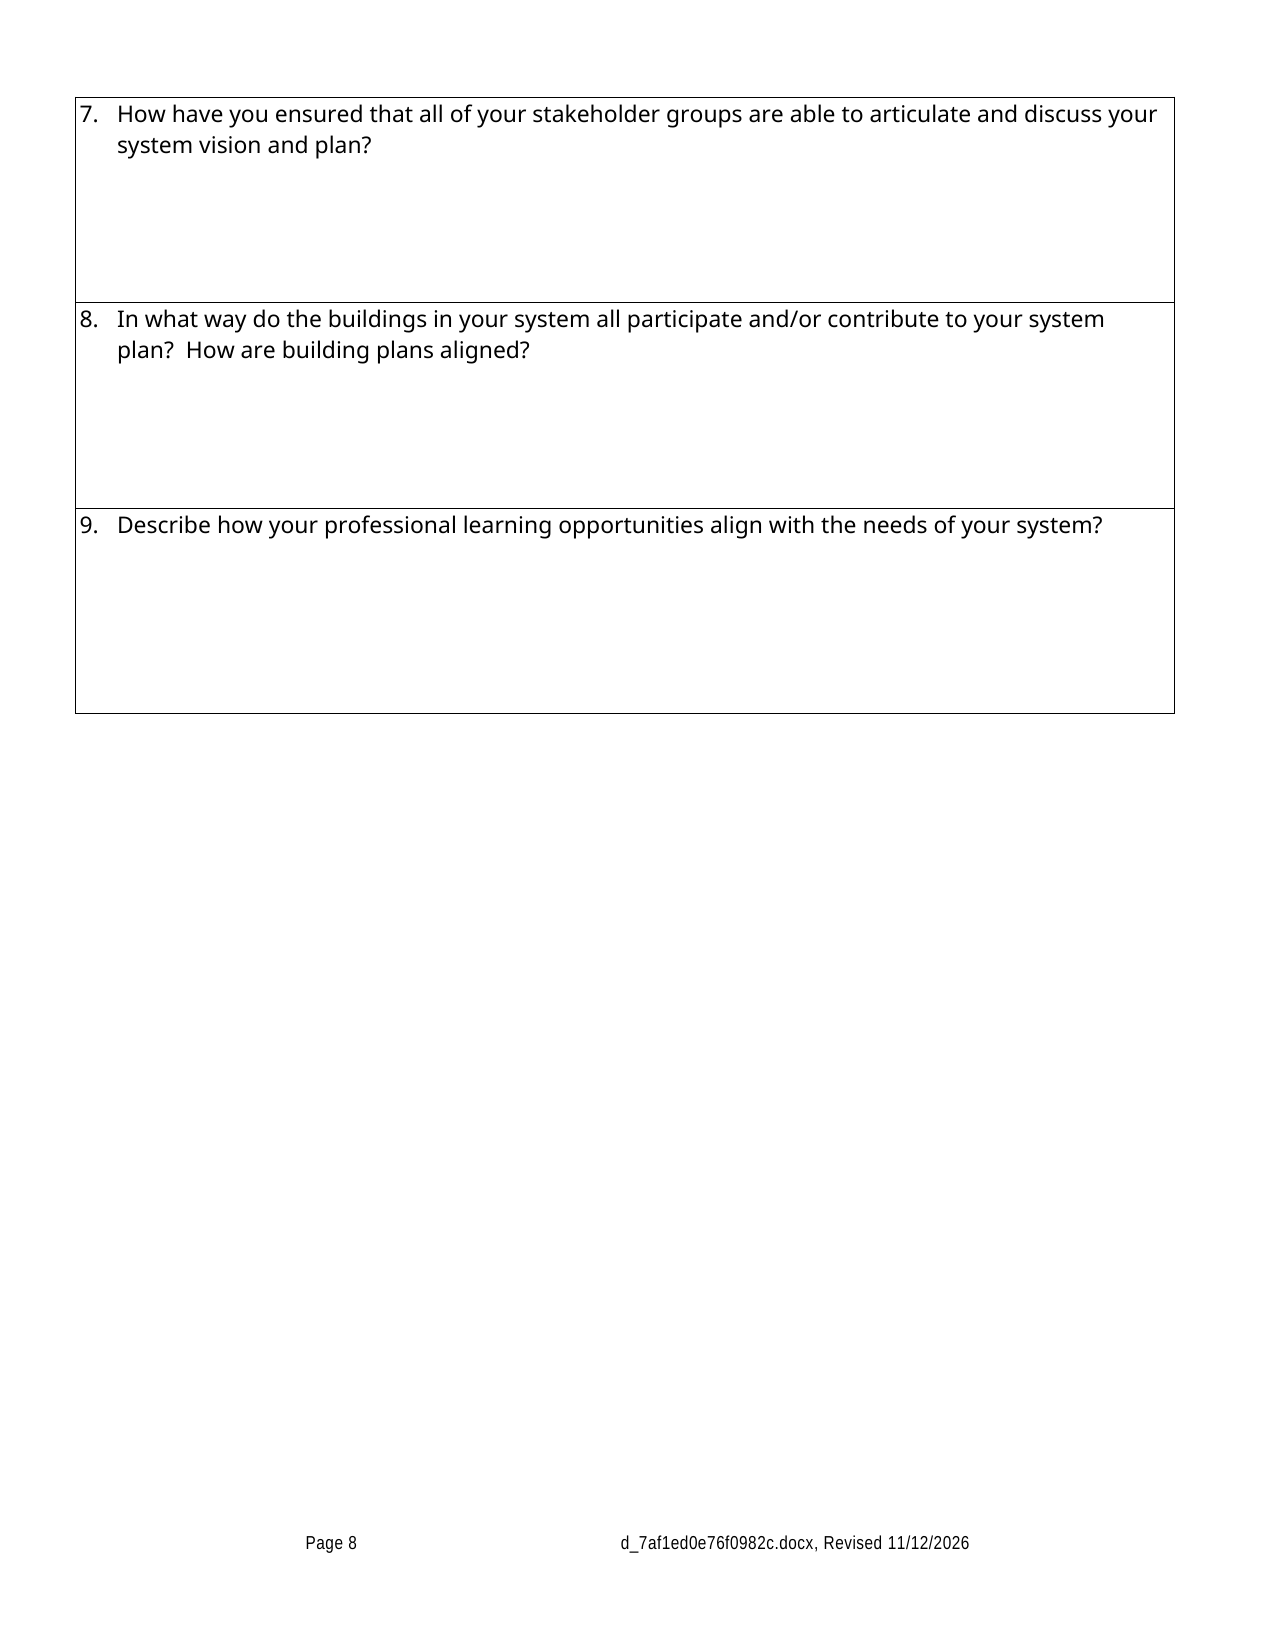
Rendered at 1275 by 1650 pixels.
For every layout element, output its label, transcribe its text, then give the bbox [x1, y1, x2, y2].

table_cell How have you ensured that all of your stakeholder groups are able to articulate and discuss your system vision and plan? [76, 98, 1174, 302]
table_cell Describe how your professional learning opportunities align with the needs of your system? [76, 509, 1174, 713]
table_cell In what way do the buildings in your system all participate and/or contribute to your system plan? How are building plans aligned? [76, 303, 1174, 508]
